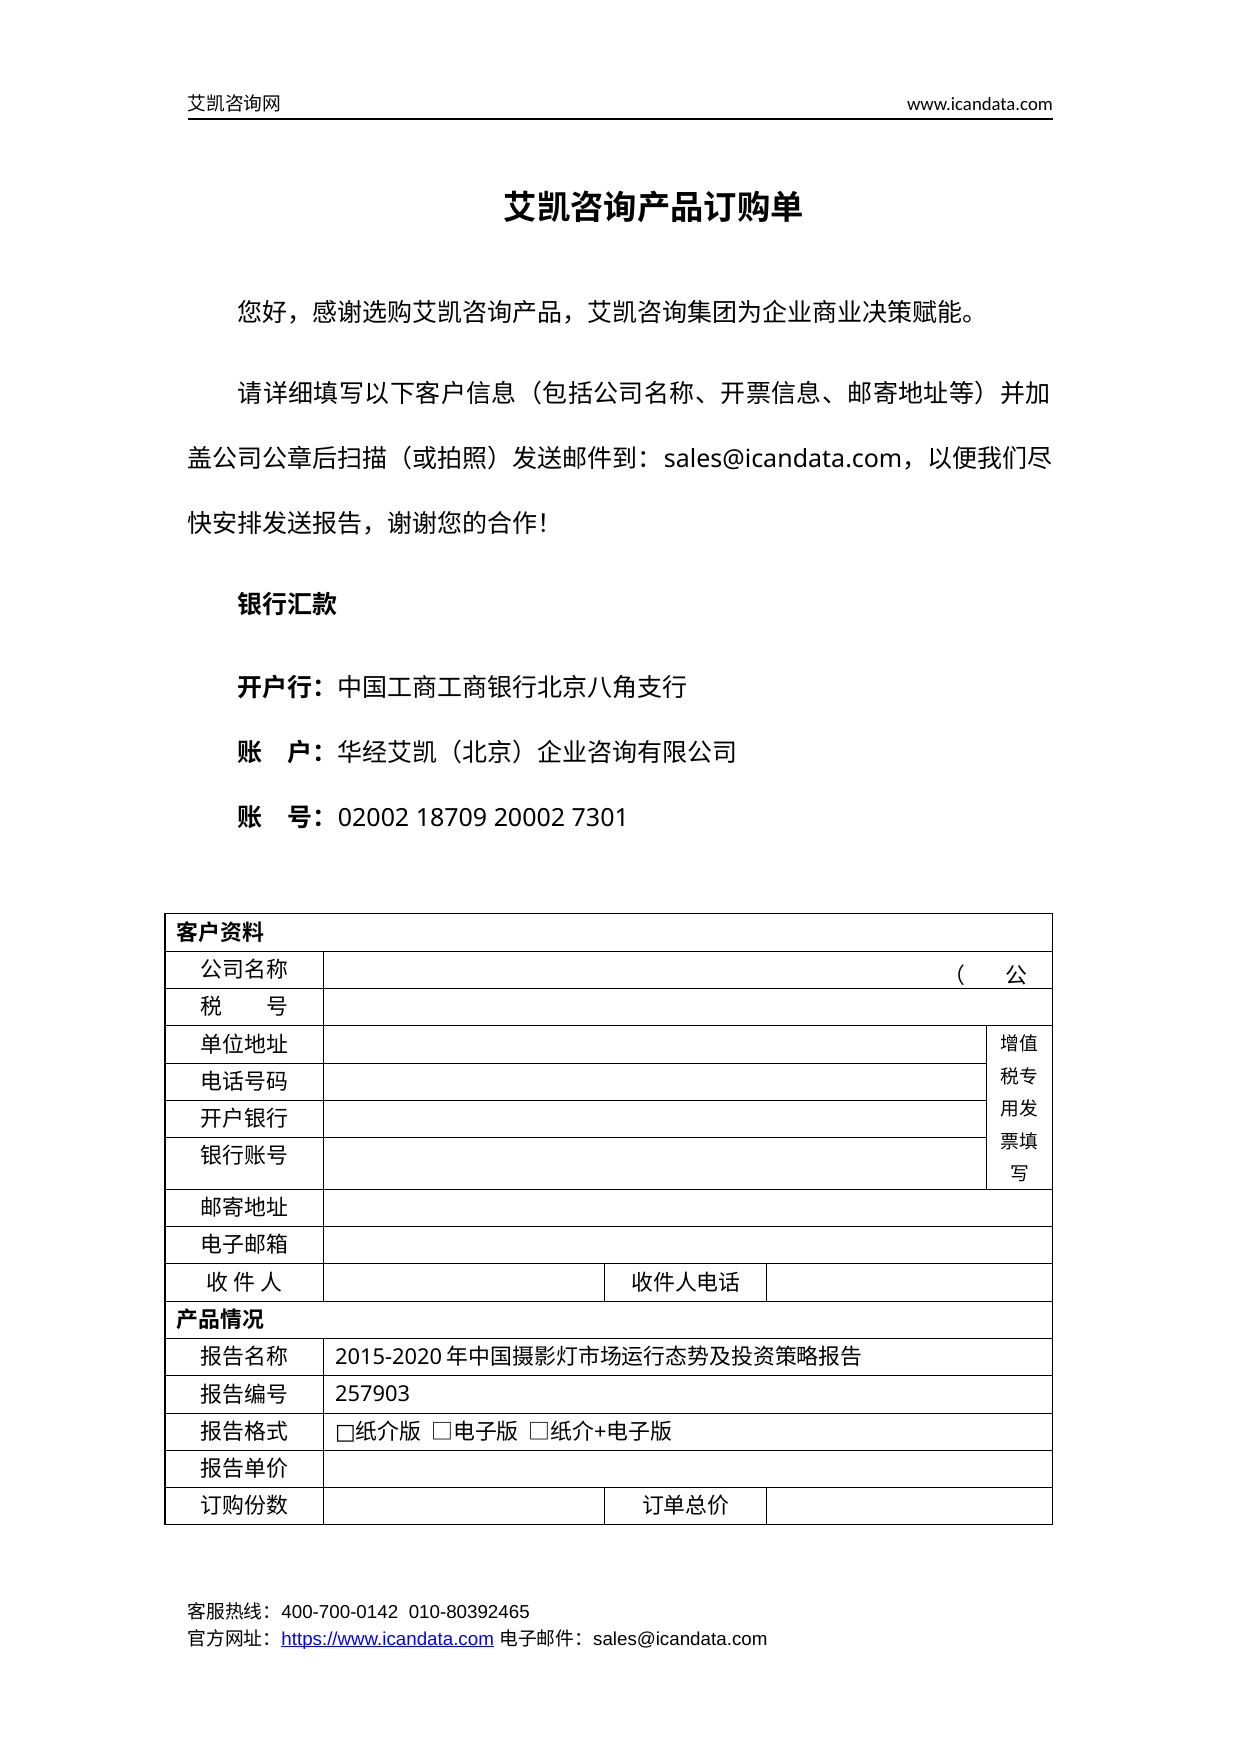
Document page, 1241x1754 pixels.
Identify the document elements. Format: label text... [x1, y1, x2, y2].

table_cell [324, 1227, 1052, 1263]
table_header 客户资料 [166, 914, 1052, 951]
table_cell 公司名称 [166, 952, 323, 988]
table_cell 银行账号 [166, 1138, 323, 1189]
table_cell [324, 1488, 604, 1524]
table_cell 电话号码 [166, 1064, 323, 1100]
table_cell 订单总价 [605, 1488, 766, 1524]
table_cell 报告格式 [166, 1414, 323, 1450]
table_cell 产品情况 [166, 1302, 1052, 1338]
table_cell 257903 [324, 1376, 1052, 1412]
text 账 号：02002 18709 20002 7301 [187, 783, 1053, 848]
table_cell [324, 1026, 986, 1062]
table_cell 报告名称 [166, 1339, 323, 1375]
table_cell 2015-2020年中国摄影灯市场运行态势及投资策略报告 [324, 1339, 1052, 1375]
table_cell 收件人电话 [605, 1264, 766, 1301]
text 艾凯咨询产品订购单 [187, 172, 1053, 237]
table_cell 增值税专用发票填写 [987, 1026, 1052, 1189]
text 您好，感谢选购艾凯咨询产品，艾凯咨询集团为企业商业决策赋能。 [187, 278, 1053, 343]
table_cell [324, 1451, 1052, 1487]
table_cell 报告单价 [166, 1451, 323, 1487]
table_cell 税 号 [166, 989, 323, 1025]
table_cell [324, 952, 1052, 988]
table_cell [324, 1138, 986, 1189]
text 银行汇款 [187, 570, 1053, 635]
table_cell [767, 1488, 1052, 1524]
table_cell [767, 1264, 1052, 1301]
text 开户行：中国工商工商银行北京八角支行 [187, 653, 1053, 718]
table_cell [324, 1190, 1052, 1226]
table_cell [324, 1064, 986, 1100]
table_cell 订购份数 [166, 1488, 323, 1524]
table_cell 邮寄地址 [166, 1190, 323, 1226]
table_cell [324, 1101, 986, 1137]
table_cell 报告编号 [166, 1376, 323, 1412]
table_cell [324, 1264, 604, 1301]
table_cell 电子邮箱 [166, 1227, 323, 1263]
table_cell 单位地址 [166, 1026, 323, 1062]
table_cell 开户银行 [166, 1101, 323, 1137]
text 请详细填写以下客户信息（包括公司名称、开票信息、邮寄地址等）并加盖公司公章后扫描（或拍照）发送邮件到：sales@icandata.com，以便我们尽快安排发送报告，谢谢您的合作！ [187, 359, 1053, 554]
table_cell [324, 989, 1052, 1025]
table_cell 收 件 人 [166, 1264, 323, 1301]
table_cell □纸介版 □电子版 □纸介+电子版 [324, 1414, 1052, 1450]
text 账 户：华经艾凯（北京）企业咨询有限公司 [187, 718, 1053, 783]
